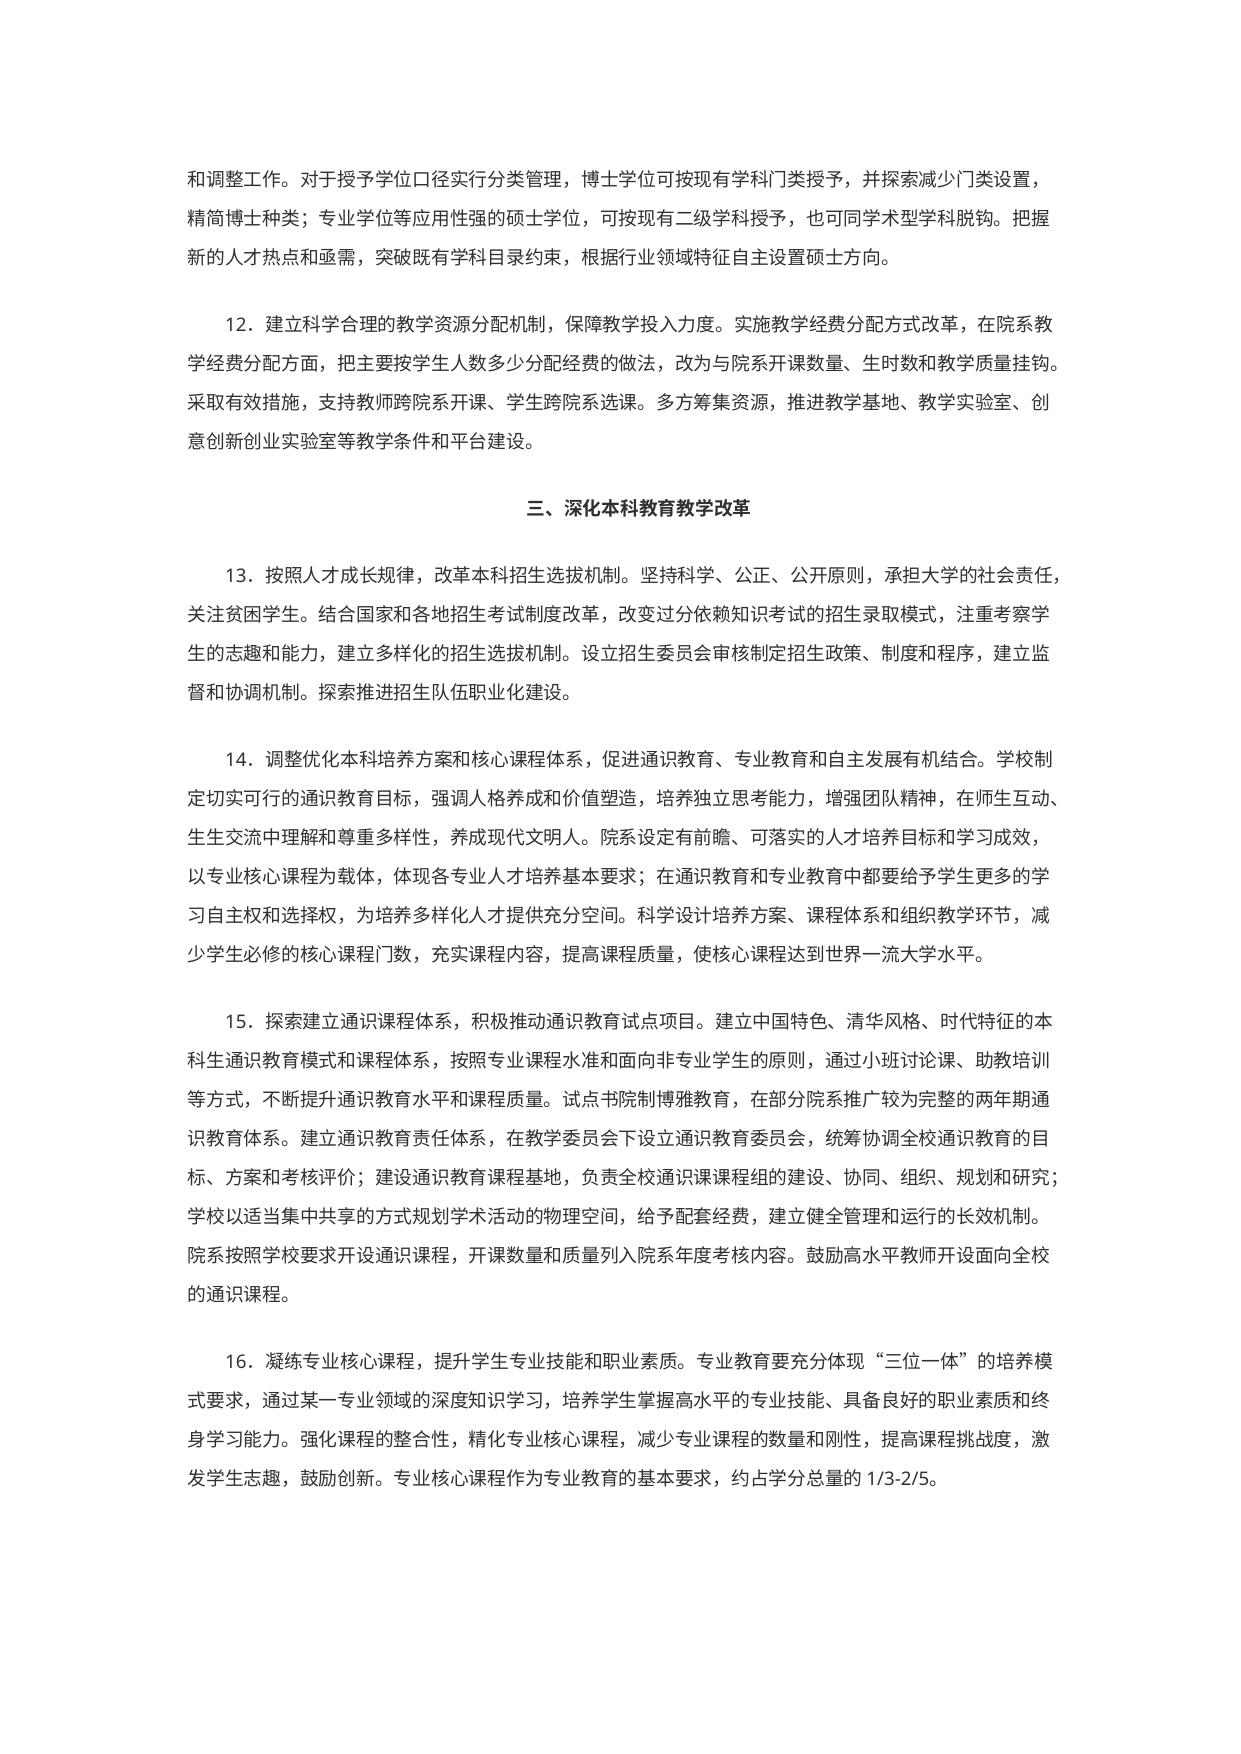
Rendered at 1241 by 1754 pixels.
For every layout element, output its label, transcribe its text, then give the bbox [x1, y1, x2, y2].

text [187, 162, 1053, 272]
text 14．调整优化本科培养方案和核心课程体系，促进通识教育、专业教育和自主发展有机结合。学校制定切实可行的通识教育目标，强调人格养成和价值塑造，培养独立思考能力，增强团队精神，在师生互动、生生交流中理解和尊重多样性，养成现代文明人。院系设定有前瞻、可落实的人才培养目标和学习成效，以专业核心课程为载体，体现各专业人才培养基本要求；在通识教育和专业教育中都要给予学生更多的学习自主权和选择权，为培养多样化人才提供充分空间。科学设计培养方案、课程体系和组织教学环节，减少学生必修的核心课程门数，充实课程内容，提高课程质量，使核心课程达到世界一流大学水平。 [187, 742, 1053, 969]
text 三、深化本科教育教学改革 [187, 491, 1053, 523]
text 13．按照人才成长规律，改革本科招生选拔机制。坚持科学、公正、公开原则，承担大学的社会责任，关注贫困学生。结合国家和各地招生考试制度改革，改变过分依赖知识考试的招生录取模式，注重考察学生的志趣和能力，建立多样化的招生选拔机制。设立招生委员会审核制定招生政策、制度和程序，建立监督和协调机制。探索推进招生队伍职业化建设。 [187, 558, 1053, 707]
text 12．建立科学合理的教学资源分配机制，保障教学投入力度。实施教学经费分配方式改革，在院系教学经费分配方面，把主要按学生人数多少分配经费的做法，改为与院系开课数量、生时数和教学质量挂钩。采取有效措施，支持教师跨院系开课、学生跨院系选课。多方筹集资源，推进教学基地、教学实验室、创意创新创业实验室等教学条件和平台建设。 [187, 307, 1053, 456]
text 15．探索建立通识课程体系，积极推动通识教育试点项目。建立中国特色、清华风格、时代特征的本科生通识教育模式和课程体系，按照专业课程水准和面向非专业学生的原则，通过小班讨论课、助教培训等方式，不断提升通识教育水平和课程质量。试点书院制博雅教育，在部分院系推广较为完整的两年期通识教育体系。建立通识教育责任体系，在教学委员会下设立通识教育委员会，统筹协调全校通识教育的目标、方案和考核评价；建设通识教育课程基地，负责全校通识课课程组的建设、协同、组织、规划和研究；学校以适当集中共享的方式规划学术活动的物理空间，给予配套经费，建立健全管理和运行的长效机制。院系按照学校要求开设通识课程，开课数量和质量列入院系年度考核内容。鼓励高水平教师开设面向全校的通识课程。 [187, 1004, 1053, 1309]
text 16．凝练专业核心课程，提升学生专业技能和职业素质。专业教育要充分体现“三位一体”的培养模式要求，通过某一专业领域的深度知识学习，培养学生掌握高水平的专业技能、具备良好的职业素质和终身学习能力。强化课程的整合性，精化专业核心课程，减少专业课程的数量和刚性，提高课程挑战度，激发学生志趣，鼓励创新。专业核心课程作为专业教育的基本要求，约占学分总量的1/3-2/5。 [187, 1344, 1053, 1493]
